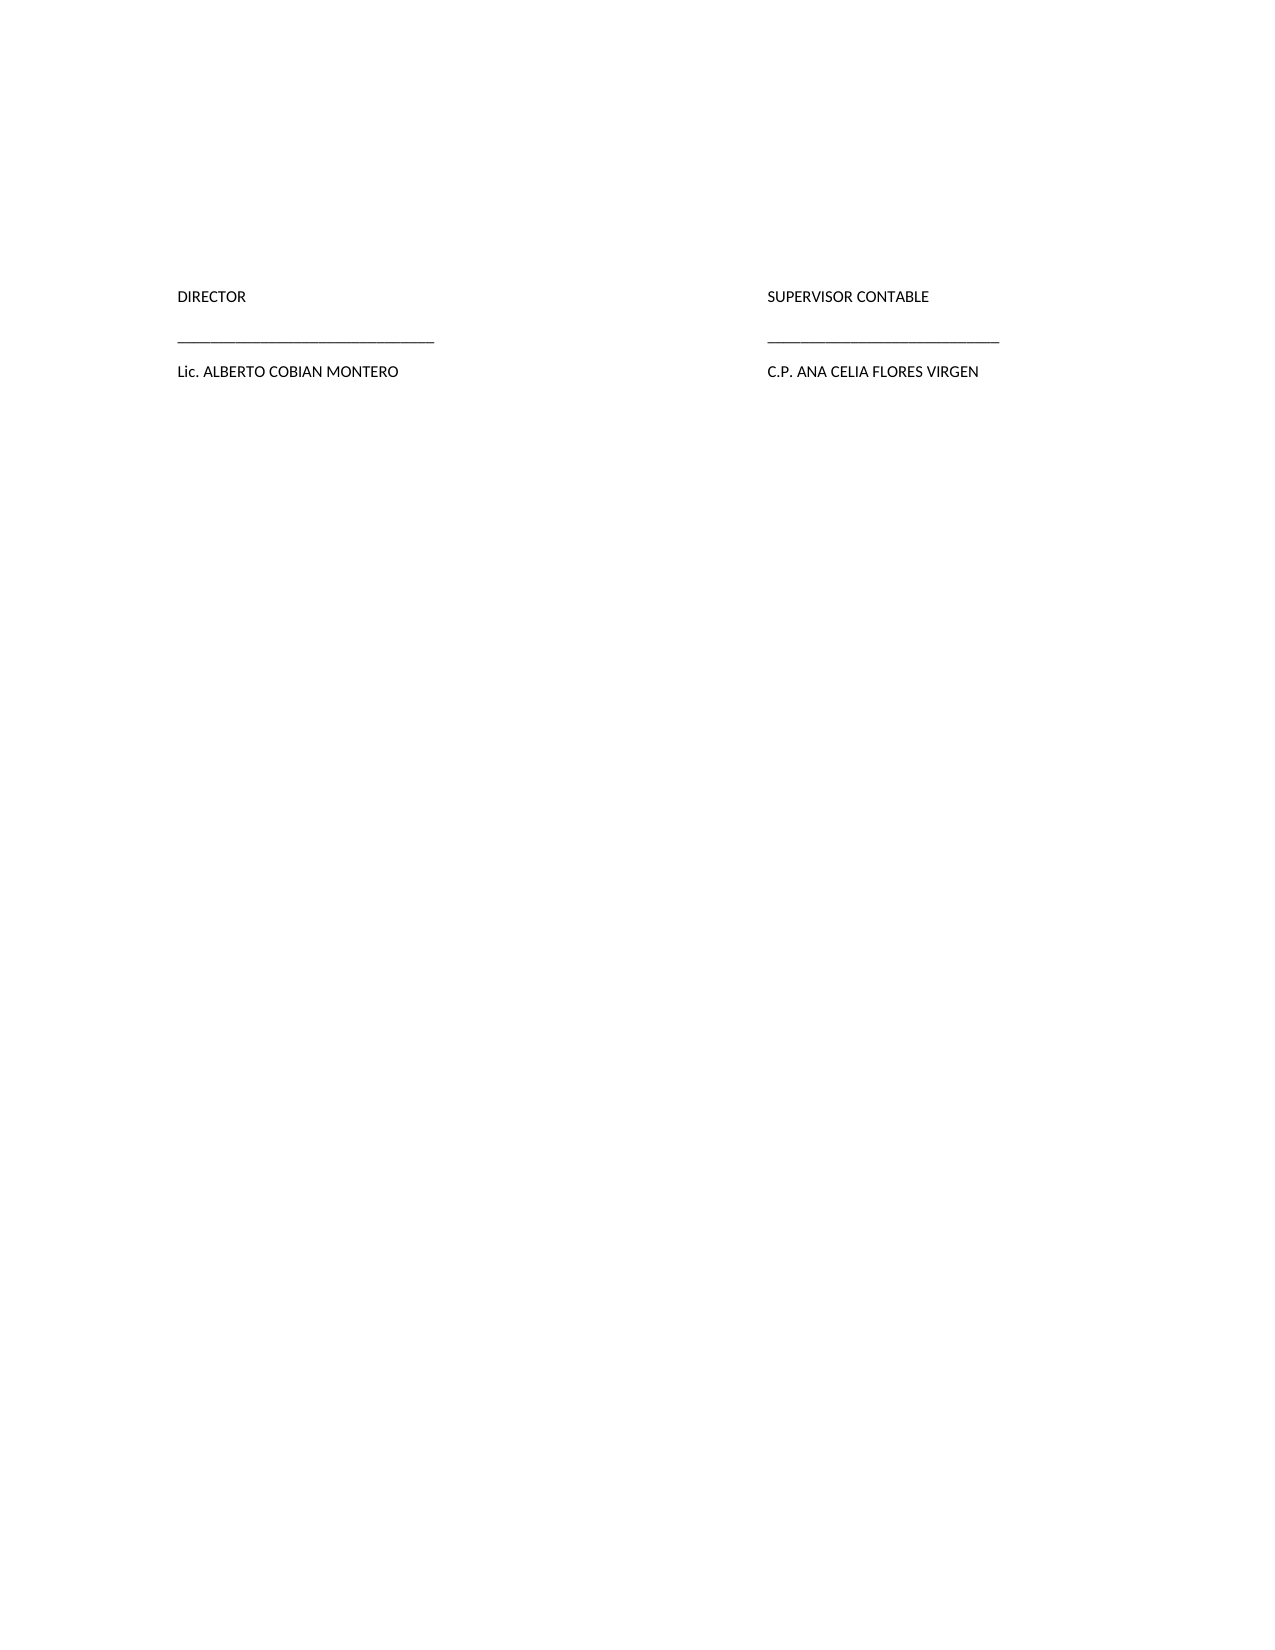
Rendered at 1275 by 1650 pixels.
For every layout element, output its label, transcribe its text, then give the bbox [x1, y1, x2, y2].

text Lic. ALBERTO COBIAN MONTERO C.P. ANA CELIA FLORES VIRGEN [177, 362, 1098, 382]
text _______________________________ ____________________________ [177, 325, 1098, 345]
text DIRECTOR SUPERVISOR CONTABLE [177, 287, 1098, 307]
